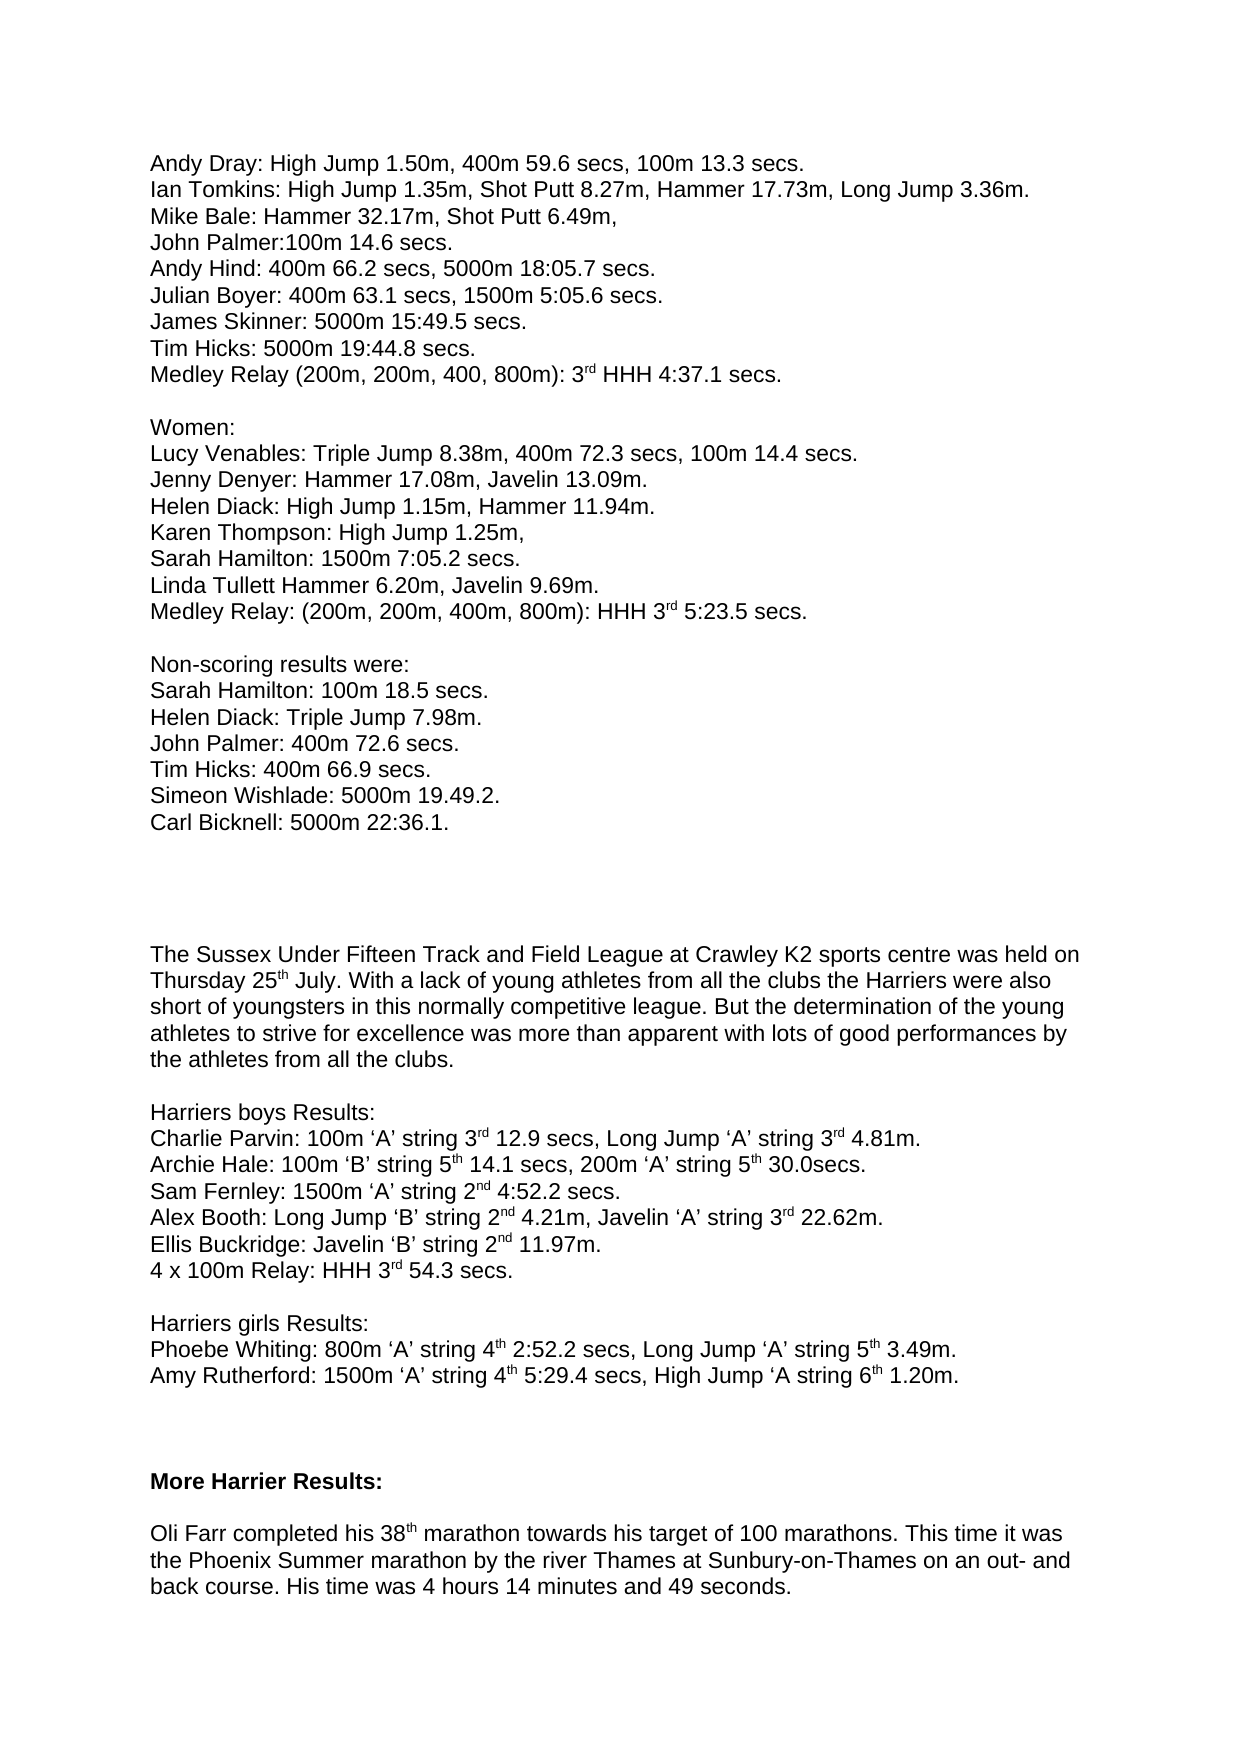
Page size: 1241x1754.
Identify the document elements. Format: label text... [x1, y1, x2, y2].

text Carl Bicknell: 5000m 22:36.1. [150, 809, 1090, 835]
text Sarah Hamilton: 1500m 7:05.2 secs. [150, 545, 1090, 572]
text Tim Hicks: 400m 66.9 secs. [150, 756, 1090, 782]
text The Sussex Under Fifteen Track and Field League at Crawley K2 sports centre was held on Thursday 25th July. With a lack of young athletes from all the clubs the Harriers were also short of youngsters in this normally competitive league. But the determination of the young athletes to strive for excellence was more than apparent with lots of good performances by the athletes from all the clubs. [150, 941, 1090, 1072]
text Tim Hicks: 5000m 19:44.8 secs. [150, 334, 1090, 361]
text Sam Fernley: 1500m ‘A’ string 2nd 4:52.2 secs. [150, 1178, 1090, 1204]
text Harriers boys Results: [150, 1099, 1090, 1125]
text Amy Rutherford: 1500m ‘A’ string 4th 5:29.4 secs, High Jump ‘A string 6th 1.20m. [150, 1362, 1090, 1389]
text Medley Relay (200m, 200m, 400, 800m): 3rd HHH 4:37.1 secs. [150, 361, 1090, 387]
text Sarah Hamilton: 100m 18.5 secs. [150, 677, 1090, 703]
text 4 x 100m Relay: HHH 3rd 54.3 secs. [150, 1257, 1090, 1283]
text Women: [150, 413, 1090, 440]
text Charlie Parvin: 100m ‘A’ string 3rd 12.9 secs, Long Jump ‘A’ string 3rd 4.81m. [150, 1125, 1090, 1151]
text Andy Hind: 400m 66.2 secs, 5000m 18:05.7 secs. [150, 255, 1090, 282]
text Medley Relay: (200m, 200m, 400m, 800m): HHH 3rd 5:23.5 secs. [150, 598, 1090, 624]
text John Palmer:100m 14.6 secs. [150, 229, 1090, 255]
text Linda Tullett Hammer 6.20m, Javelin 9.69m. [150, 572, 1090, 598]
text Jenny Denyer: Hammer 17.08m, Javelin 13.09m. [150, 466, 1090, 493]
text Phoebe Whiting: 800m ‘A’ string 4th 2:52.2 secs, Long Jump ‘A’ string 5th 3.49m. [150, 1336, 1090, 1362]
text Oli Farr completed his 38th marathon towards his target of 100 marathons. This time it was the Phoenix Summer marathon by the river Thames at Sunbury-on-Thames on an out- and back course. His time was 4 hours 14 minutes and 49 seconds. [150, 1520, 1090, 1599]
text Mike Bale: Hammer 32.17m, Shot Putt 6.49m, [150, 203, 1090, 229]
text Karen Thompson: High Jump 1.25m, [150, 519, 1090, 545]
text Harriers girls Results: [150, 1309, 1090, 1336]
text Archie Hale: 100m ‘B’ string 5th 14.1 secs, 200m ‘A’ string 5th 30.0secs. [150, 1151, 1090, 1178]
text James Skinner: 5000m 15:49.5 secs. [150, 308, 1090, 334]
text Helen Diack: Triple Jump 7.98m. [150, 703, 1090, 730]
text More Harrier Results: [150, 1468, 1090, 1494]
text Simeon Wishlade: 5000m 19.49.2. [150, 782, 1090, 809]
text Andy Dray: High Jump 1.50m, 400m 59.6 secs, 100m 13.3 secs. [150, 150, 1090, 176]
text Helen Diack: High Jump 1.15m, Hammer 11.94m. [150, 493, 1090, 519]
text John Palmer: 400m 72.6 secs. [150, 730, 1090, 756]
text Alex Booth: Long Jump ‘B’ string 2nd 4.21m, Javelin ‘A’ string 3rd 22.62m. [150, 1204, 1090, 1231]
text Non-scoring results were: [150, 651, 1090, 677]
text Ian Tomkins: High Jump 1.35m, Shot Putt 8.27m, Hammer 17.73m, Long Jump 3.36m. [150, 176, 1090, 203]
text Ellis Buckridge: Javelin ‘B’ string 2nd 11.97m. [150, 1231, 1090, 1257]
text Lucy Venables: Triple Jump 8.38m, 400m 72.3 secs, 100m 14.4 secs. [150, 440, 1090, 466]
text Julian Boyer: 400m 63.1 secs, 1500m 5:05.6 secs. [150, 282, 1090, 308]
